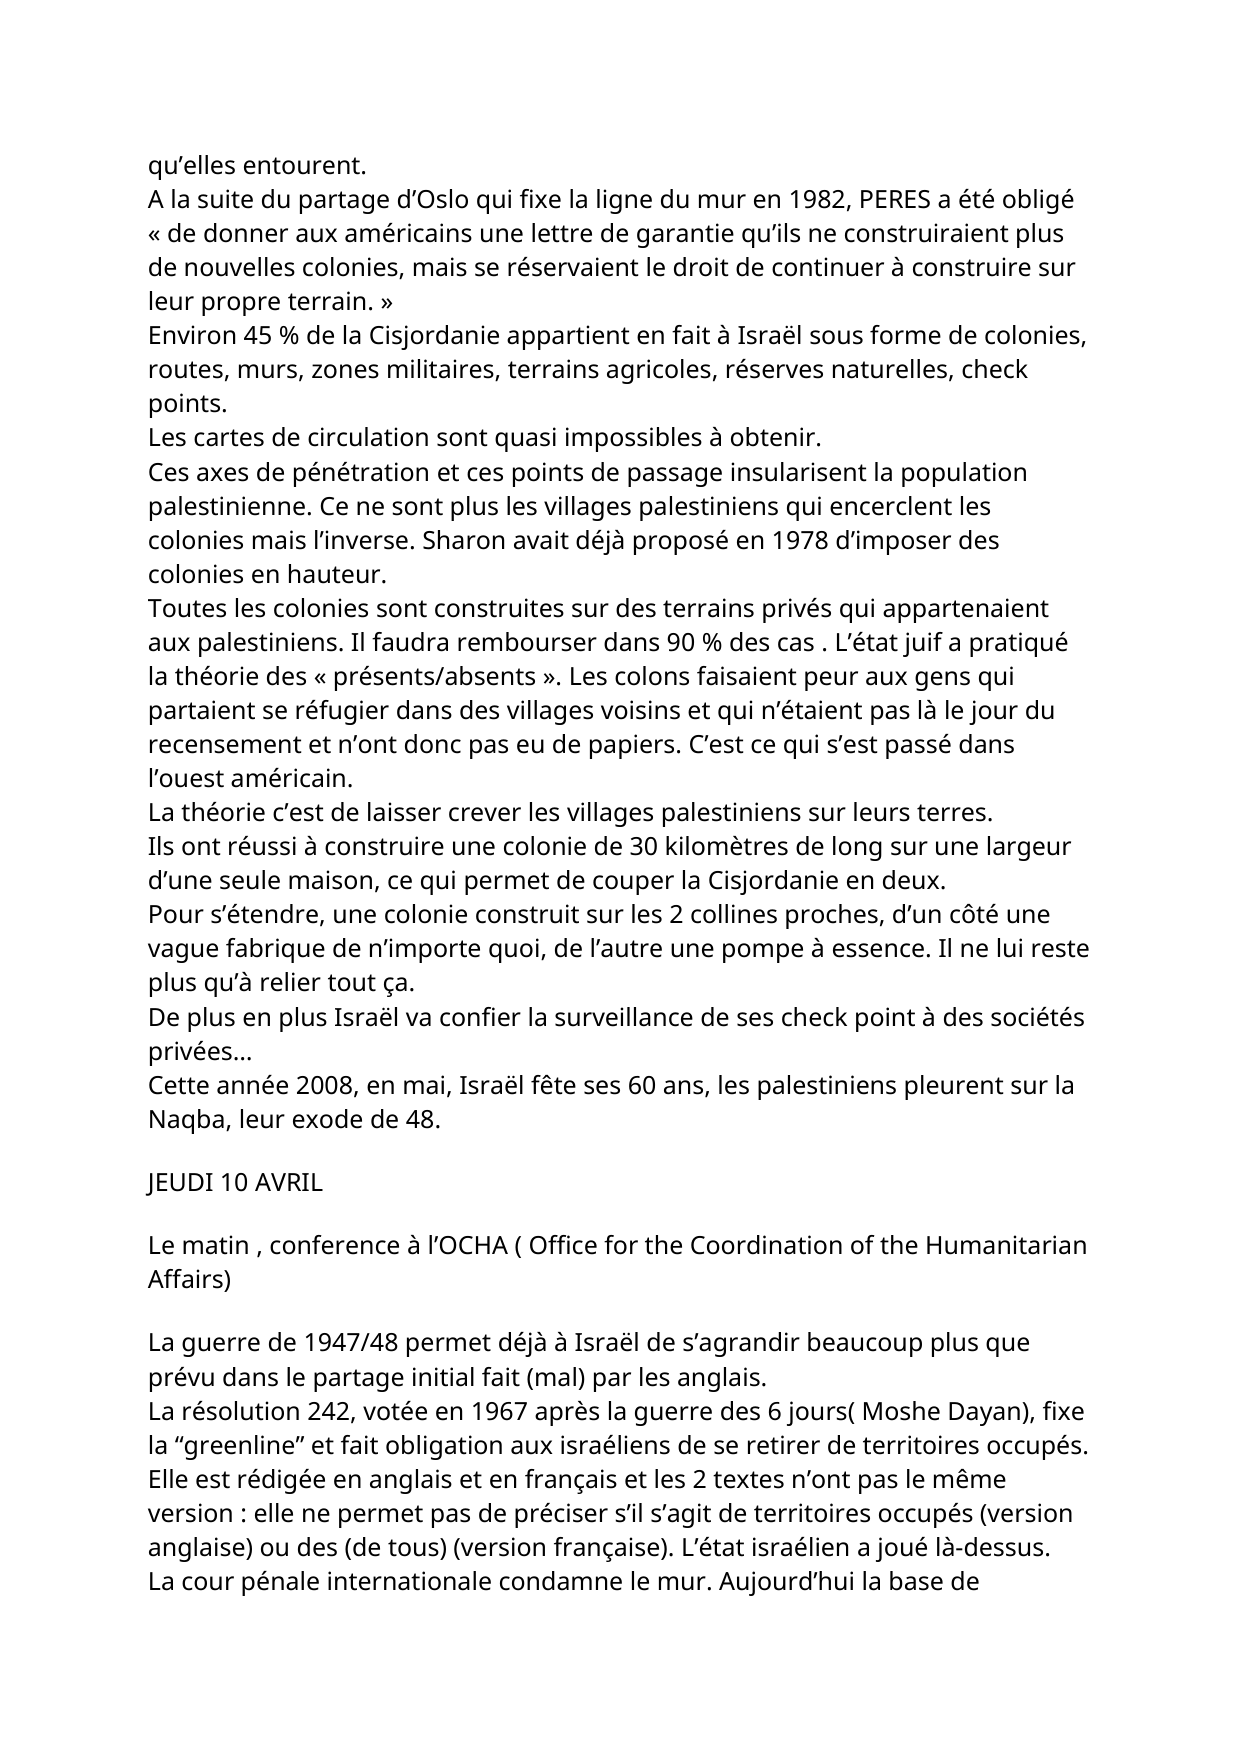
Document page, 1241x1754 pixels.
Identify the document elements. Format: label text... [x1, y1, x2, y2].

text Le matin , conference à l’OCHA ( Office for the Coordination of the Humanitarian Affairs) [148, 1228, 1093, 1296]
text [148, 148, 1093, 1135]
text JEUDI 10 AVRIL [148, 1164, 1093, 1199]
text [148, 1325, 1093, 1598]
